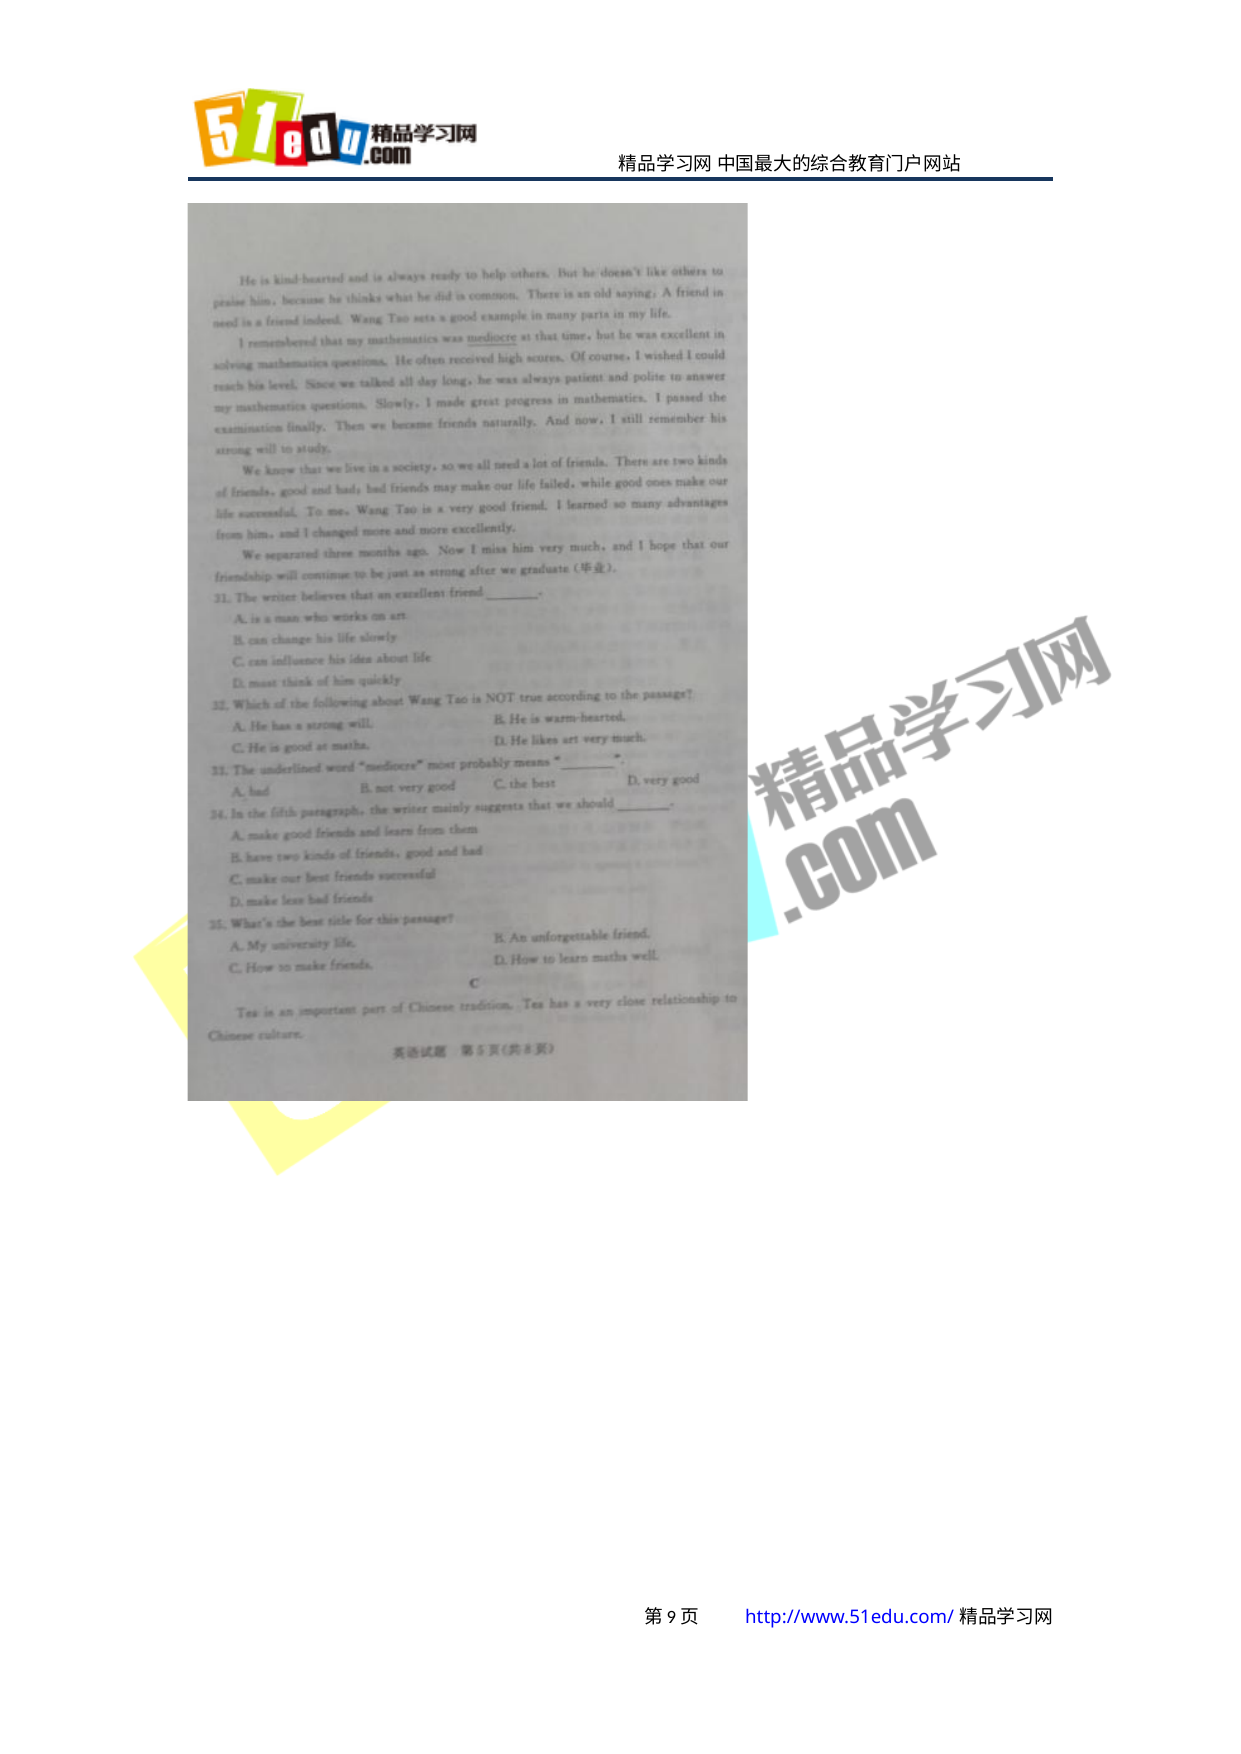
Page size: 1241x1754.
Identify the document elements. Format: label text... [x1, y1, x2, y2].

text [来源:学*科*网] [187, 203, 1053, 1113]
picture [114, 203, 1126, 1408]
picture [187, 88, 488, 170]
